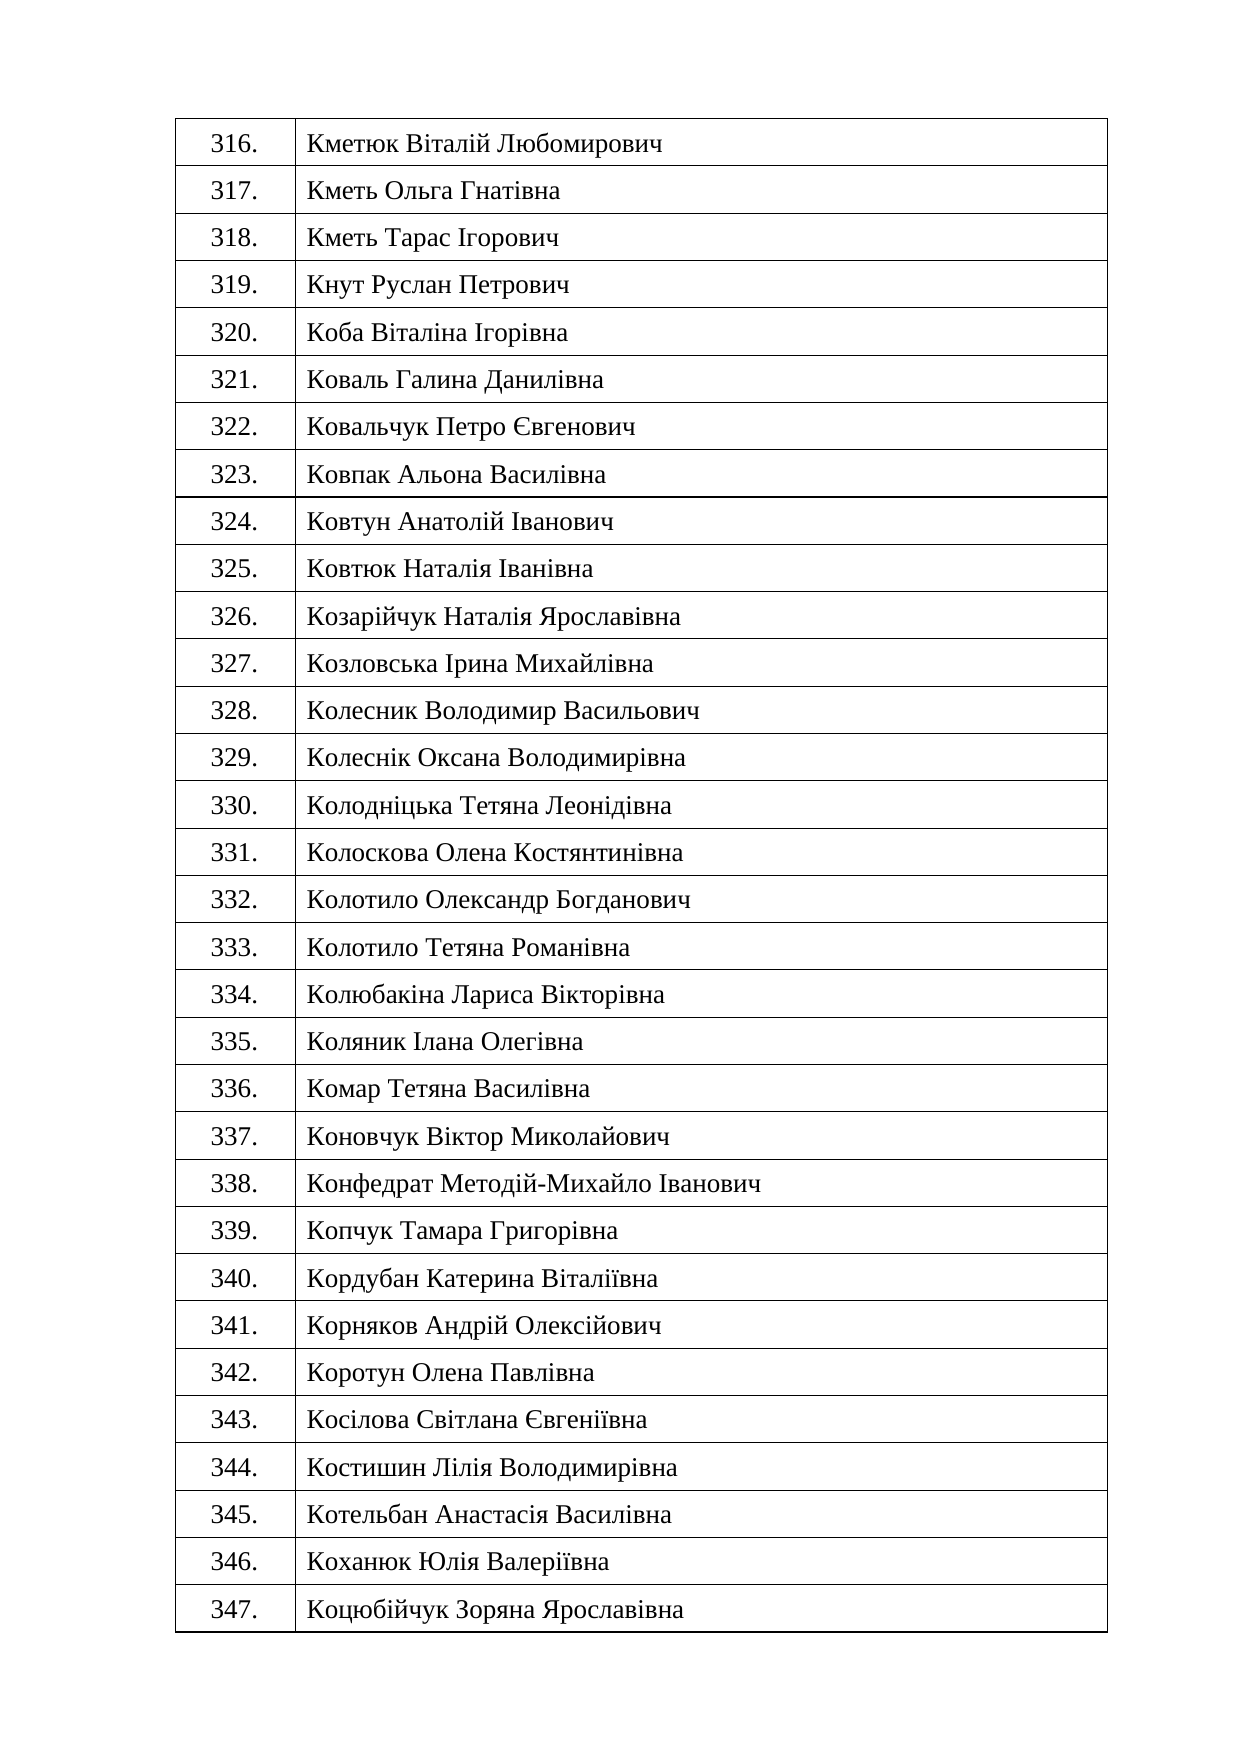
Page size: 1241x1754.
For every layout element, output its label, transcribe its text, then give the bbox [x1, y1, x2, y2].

table_cell Колотило Тетяна Романівна [296, 923, 1107, 969]
table_cell Козловська Ірина Михайлівна [296, 639, 1107, 686]
table_cell [176, 1349, 295, 1395]
table_cell [176, 119, 295, 165]
table_cell [176, 687, 295, 733]
table_cell [176, 970, 295, 1017]
table_cell Колесник Володимир Васильович [296, 687, 1107, 733]
table_cell [176, 1491, 295, 1537]
table_cell Колюбакіна Лариса Вікторівна [296, 970, 1107, 1017]
table_cell Колодніцька Тетяна Леонідівна [296, 781, 1107, 827]
table_cell Костишин Лілія Володимирівна [296, 1443, 1107, 1489]
table_cell [176, 261, 295, 307]
table_cell Котельбан Анастасія Василівна [296, 1491, 1107, 1537]
table_cell [176, 1207, 295, 1253]
table_cell [176, 639, 295, 686]
table_cell [176, 1538, 295, 1584]
table_cell [176, 450, 295, 496]
table_cell [176, 498, 295, 544]
table_cell Кнут Руслан Петрович [296, 261, 1107, 307]
table_cell Коба Віталіна Ігорівна [296, 308, 1107, 354]
table_cell [176, 166, 295, 213]
table_cell [176, 876, 295, 922]
table_cell Коваль Галина Данилівна [296, 356, 1107, 402]
table_cell Конфедрат Методій-Михайло Іванович [296, 1160, 1107, 1206]
table_cell Ковпак Альона Василівна [296, 450, 1107, 496]
table_cell Коханюк Юлія Валеріївна [296, 1538, 1107, 1584]
table_cell Кордубан Катерина Віталіївна [296, 1254, 1107, 1300]
table_cell Кметь Ольга Гнатівна [296, 166, 1107, 213]
table_cell [176, 829, 295, 875]
table_cell [176, 1160, 295, 1206]
table_cell [176, 1018, 295, 1064]
table_cell Кметюк Віталій Любомирович [296, 119, 1107, 165]
table_cell [176, 1396, 295, 1442]
table_cell [176, 923, 295, 969]
table_cell Колоскова Олена Костянтинівна [296, 829, 1107, 875]
table_cell [176, 403, 295, 449]
table_cell Коротун Олена Павлівна [296, 1349, 1107, 1395]
table_cell Козарійчук Наталія Ярославівна [296, 592, 1107, 638]
table_cell Коцюбійчук Зоряна Ярославівна [296, 1585, 1107, 1631]
table_cell [176, 545, 295, 591]
table_cell [176, 1301, 295, 1348]
table_cell Комар Тетяна Василівна [296, 1065, 1107, 1111]
table_cell [176, 214, 295, 260]
table_cell Коляник Ілана Олегівна [296, 1018, 1107, 1064]
table_cell [176, 1585, 295, 1631]
table_cell [176, 781, 295, 827]
table_cell [176, 356, 295, 402]
table_cell Кметь Тарас Ігорович [296, 214, 1107, 260]
table_cell Ковтюк Наталія Іванівна [296, 545, 1107, 591]
table_cell [176, 1254, 295, 1300]
table_cell Ковтун Анатолій Іванович [296, 498, 1107, 544]
table_cell Колеснік Оксана Володимирівна [296, 734, 1107, 780]
table_cell Коновчук Віктор Миколайович [296, 1112, 1107, 1158]
table_cell Колотило Олександр Богданович [296, 876, 1107, 922]
table_cell [176, 592, 295, 638]
table_cell [176, 1443, 295, 1489]
table_cell [176, 1065, 295, 1111]
table_cell [176, 734, 295, 780]
table_cell Ковальчук Петро Євгенович [296, 403, 1107, 449]
table_cell Копчук Тамара Григорівна [296, 1207, 1107, 1253]
table_cell [176, 308, 295, 354]
table_cell [176, 1112, 295, 1158]
table_cell Косілова Світлана Євгеніївна [296, 1396, 1107, 1442]
table_cell Корняков Андрій Олексійович [296, 1301, 1107, 1348]
